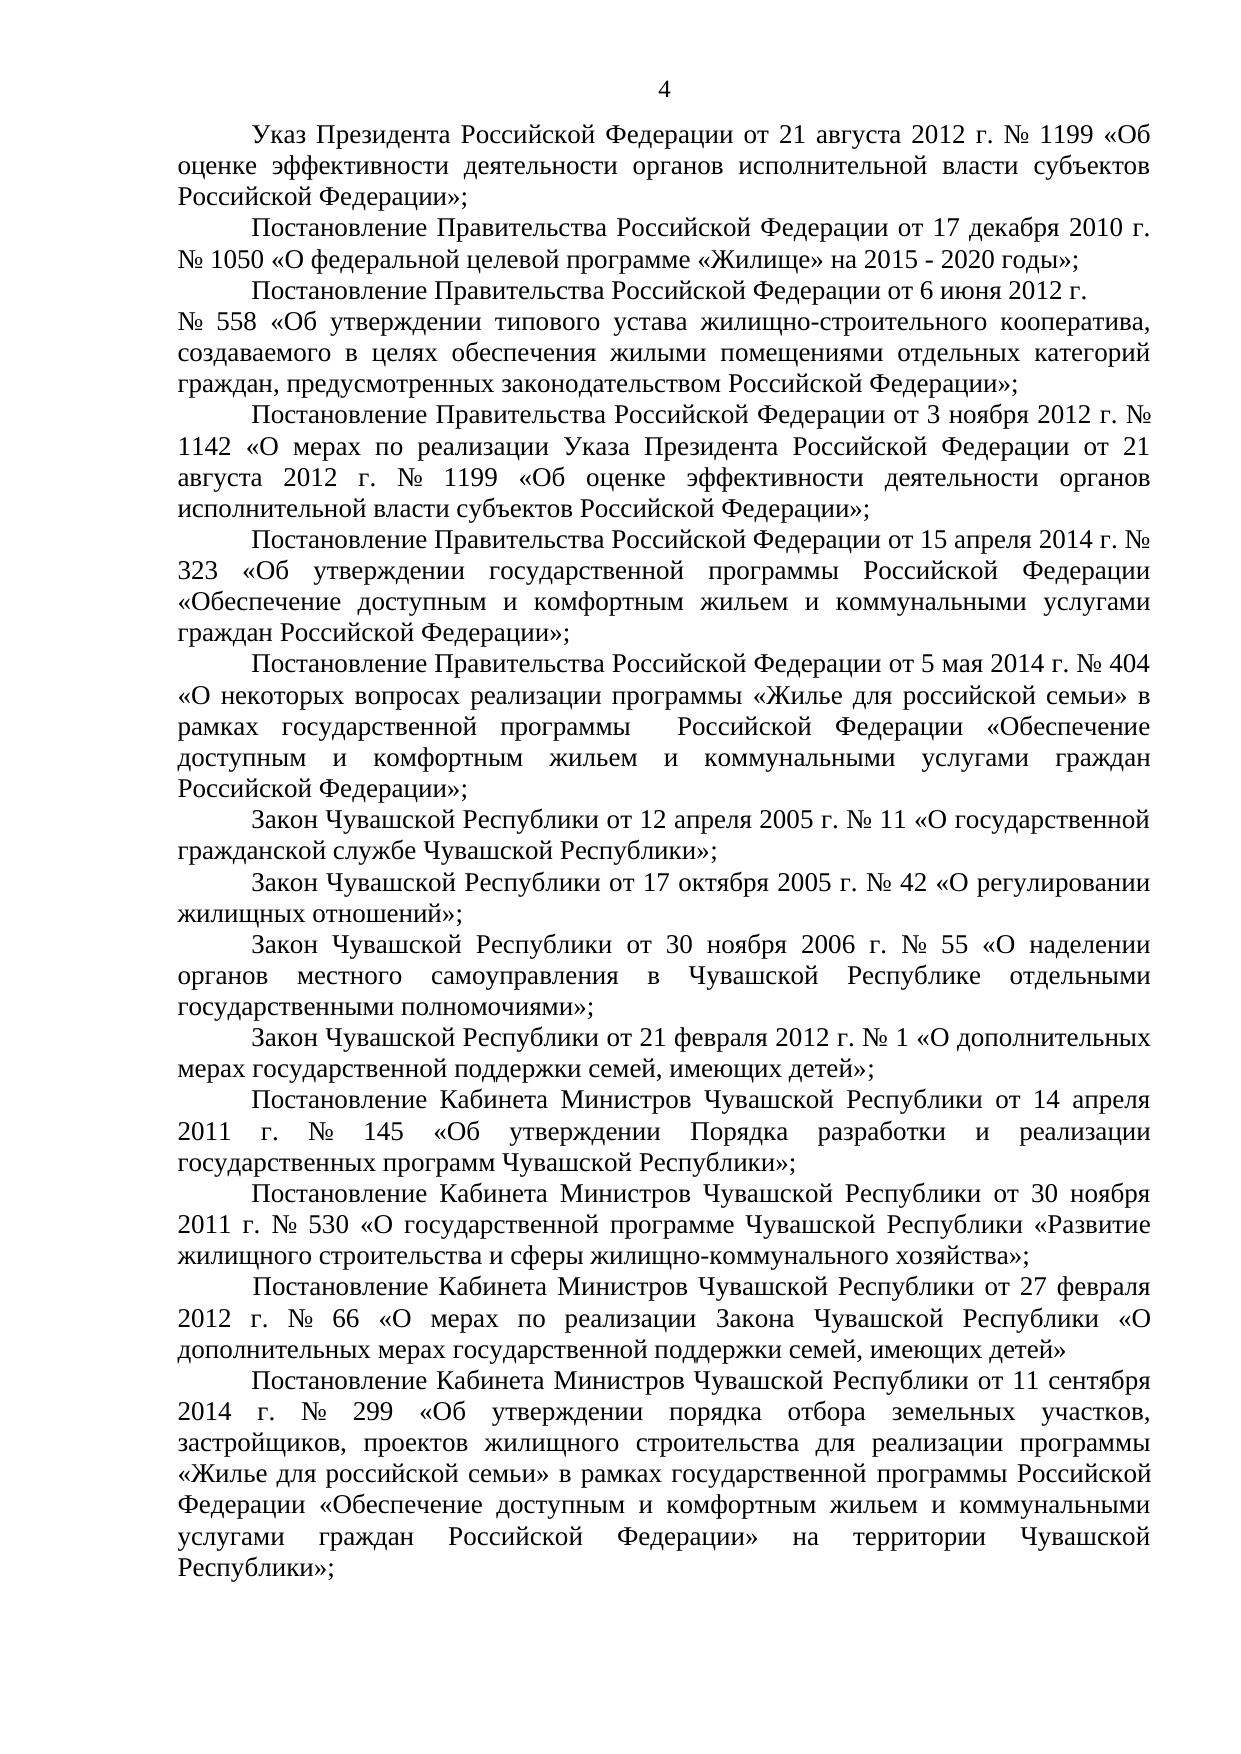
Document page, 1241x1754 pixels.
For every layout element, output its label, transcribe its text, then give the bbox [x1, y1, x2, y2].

text Постановление Кабинета Министров Чувашской Республики от 30 ноября 2011 г. № 530 «О государственной программе Чувашской Республики «Развитие жилищного строительства и сферы жилищно-коммунального хозяйства»; [177, 1177, 1152, 1271]
text Закон Чувашской Республики от 21 февраля 2012 г. № 1 «О дополнительных мерах государственной поддержки семей, имеющих детей»; [177, 1021, 1152, 1084]
text Постановление Кабинета Министров Чувашской Республики от 14 апреля 2011 г. № 145 «Об утверждении Порядка разработки и реализации государственных программ Чувашской Республики»; [177, 1084, 1152, 1177]
text Закон Чувашской Республики от 12 апреля 2005 г. № 11 «О государственной гражданской службе Чувашской Республики»; [177, 803, 1152, 866]
text Постановление Кабинета Министров Чувашской Республики от 11 сентября 2014 г. № 299 «Об утверждении порядка отбора земельных участков, застройщиков, проектов жилищного строительства для реализации программы «Жилье для российской семьи» в рамках государственной программы Российской Федерации «Обеспечение доступным и комфортным жильем и коммунальными услугами граждан Российской Федерации» на территории Чувашской Республики»; [177, 1364, 1152, 1582]
text Постановление Правительства Российской Федерации от 6 июня 2012 г. [251, 274, 1152, 305]
text Постановление Правительства Российской Федерации от 17 декабря 2010 г. № 1050 «О федеральной целевой программе «Жилище» на 2015 - 2020 годы»; [177, 212, 1152, 274]
text Постановление Правительства Российской Федерации от 3 ноября 2012 г. № 1142 «О мерах по реализации Указа Президента Российской Федерации от 21 августа 2012 г. № 1199 «Об оценке эффективности деятельности органов исполнительной власти субъектов Российской Федерации»; [177, 398, 1152, 523]
text № 558 «Об утверждении типового устава жилищно-строительного кооператива, создаваемого в целях обеспечения жилыми помещениями отдельных категорий граждан, предусмотренных законодательством Российской Федерации»; [177, 305, 1152, 398]
text Закон Чувашской Республики от 30 ноября 2006 г. № 55 «О наделении органов местного самоуправления в Чувашской Республике отдельными государственными полномочиями»; [177, 928, 1152, 1021]
text Постановление Правительства Российской Федерации от 5 мая 2014 г. № 404 «О некоторых вопросах реализации программы «Жилье для российской семьи» в рамках государственной программы Российской Федерации «Обеспечение доступным и комфортным жильем и коммунальными услугами граждан Российской Федерации»; [177, 648, 1152, 803]
text Постановление Правительства Российской Федерации от 15 апреля 2014 г. № 323 «Об утверждении государственной программы Российской Федерации «Обеспечение доступным и комфортным жильем и коммунальными услугами граждан Российской Федерации»; [177, 523, 1152, 648]
text Постановление Кабинета Министров Чувашской Республики от 27 февраля 2012 г. № 66 «О мерах по реализации Закона Чувашской Республики «О дополнительных мерах государственной поддержки семей, имеющих детей» [177, 1271, 1152, 1364]
text Закон Чувашской Республики от 17 октября 2005 г. № 42 «О регулировании жилищных отношений»; [177, 866, 1152, 928]
text Указ Президента Российской Федерации от 21 августа 2012 г. № 1199 «Об оценке эффективности деятельности органов исполнительной власти субъектов Российской Федерации»; [177, 118, 1152, 212]
